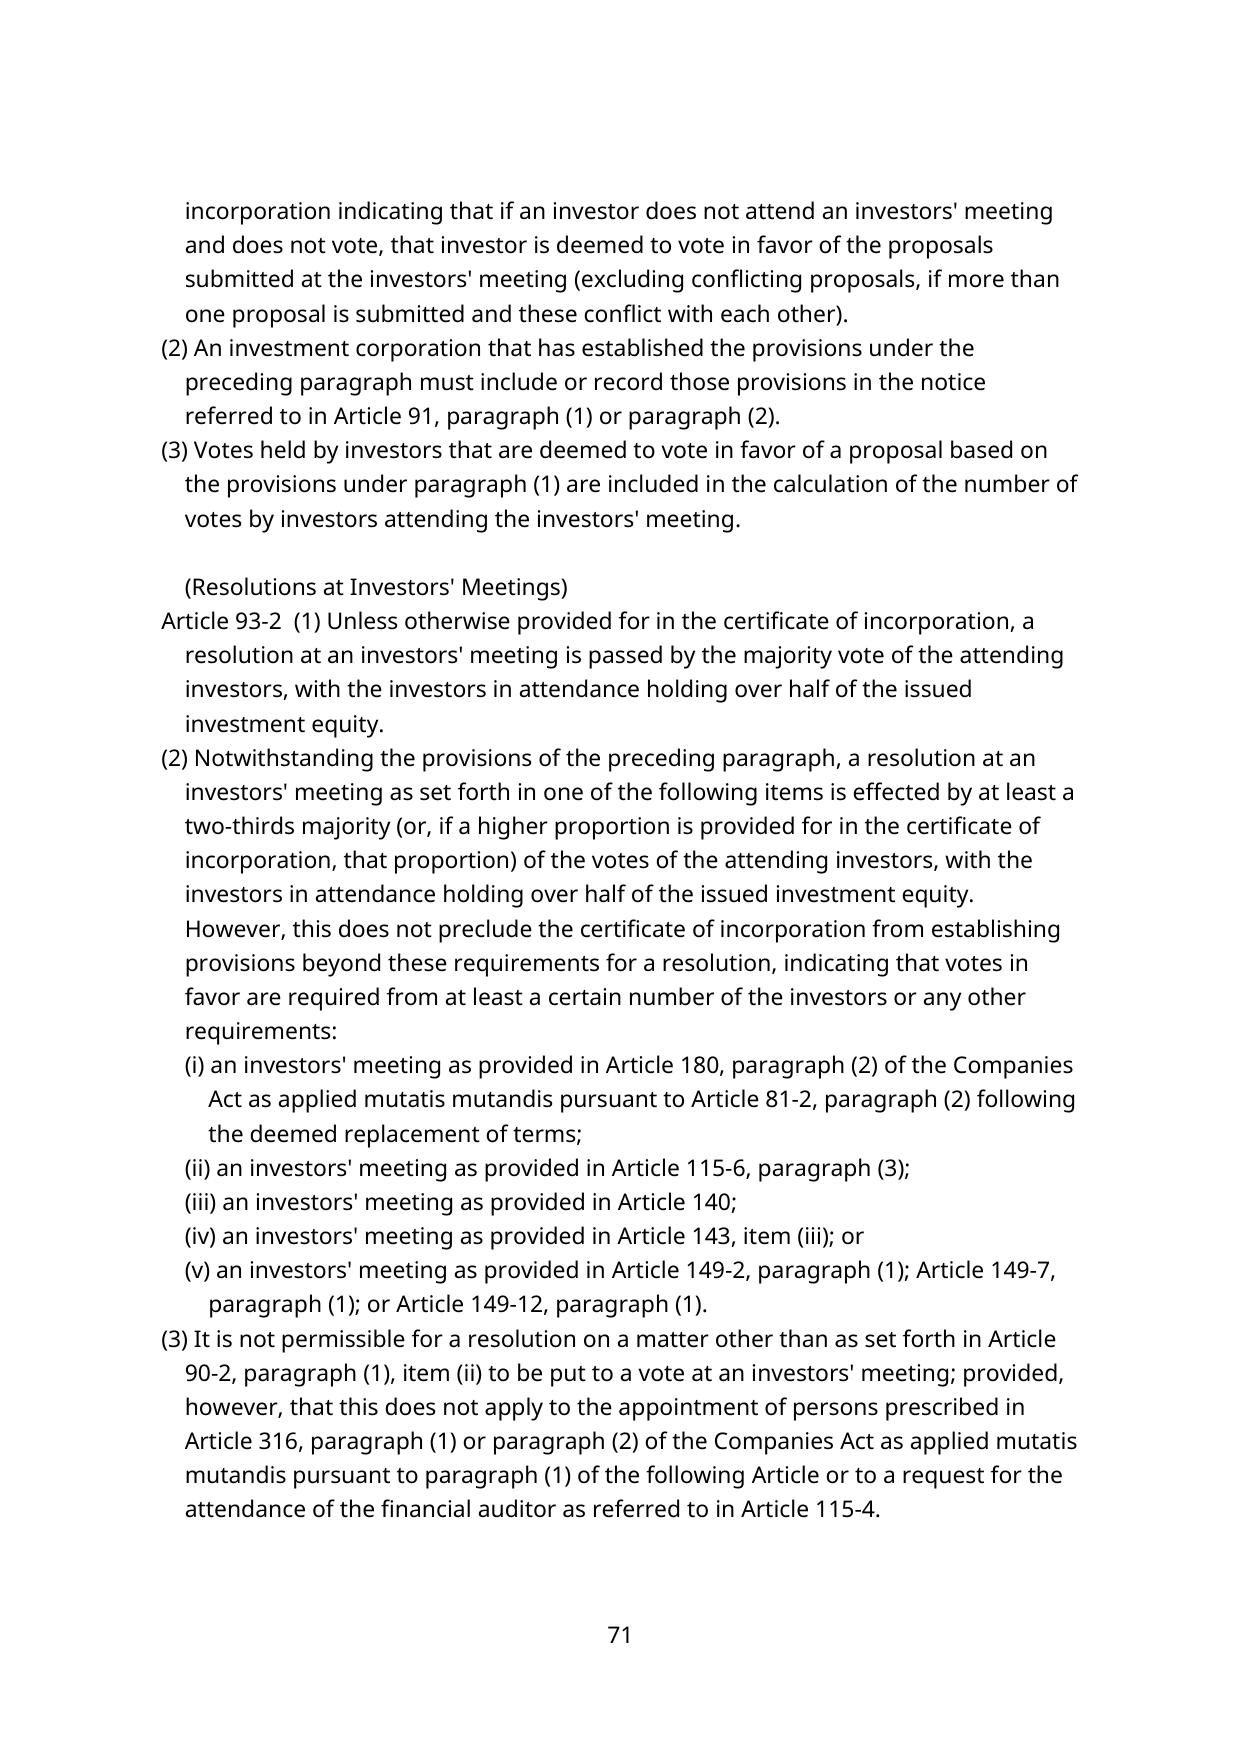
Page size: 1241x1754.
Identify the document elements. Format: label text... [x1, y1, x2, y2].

text (2) An investment corporation that has established the provisions under the preceding paragraph must include or record those provisions in the notice referred to in Article 91, paragraph (1) or paragraph (2). [161, 330, 1079, 433]
text (Resolutions at Investors' Meetings) [184, 569, 1079, 604]
text (ii) an investors' meeting as provided in Article 115-6, paragraph (3); [184, 1150, 1079, 1184]
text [161, 194, 1079, 330]
text (v) an investors' meeting as provided in Article 149-2, paragraph (1); Article 149-7, paragraph (1); or Article 149-12, paragraph (1). [184, 1253, 1079, 1321]
text (iii) an investors' meeting as provided in Article 140; [184, 1184, 1079, 1219]
text Article 93-2 (1) Unless otherwise provided for in the certificate of incorporation, a resolution at an investors' meeting is passed by the majority vote of the attending investors, with the investors in attendance holding over half of the issued investment equity. [161, 604, 1079, 740]
text (iv) an investors' meeting as provided in Article 143, item (iii); or [184, 1219, 1079, 1253]
text (3) It is not permissible for a resolution on a matter other than as set forth in Article 90-2, paragraph (1), item (ii) to be put to a vote at an investors' meeting; provided, however, that this does not apply to the appointment of persons prescribed in Article 316, paragraph (1) or paragraph (2) of the Companies Act as applied mutatis mutandis pursuant to paragraph (1) of the following Article or to a request for the attendance of the financial auditor as referred to in Article 115-4. [161, 1321, 1079, 1526]
text (3) Votes held by investors that are deemed to vote in favor of a proposal based on the provisions under paragraph (1) are included in the calculation of the number of votes by investors attending the investors' meeting. [161, 433, 1079, 535]
text (2) Notwithstanding the provisions of the preceding paragraph, a resolution at an investors' meeting as set forth in one of the following items is effected by at least a two-thirds majority (or, if a higher proportion is provided for in the certificate of incorporation, that proportion) of the votes of the attending investors, with the investors in attendance holding over half of the issued investment equity. However, this does not preclude the certificate of incorporation from establishing provisions beyond these requirements for a resolution, indicating that votes in favor are required from at least a certain number of the investors or any other requirements: [161, 740, 1079, 1048]
text (i) an investors' meeting as provided in Article 180, paragraph (2) of the Companies Act as applied mutatis mutandis pursuant to Article 81-2, paragraph (2) following the deemed replacement of terms; [184, 1048, 1079, 1150]
